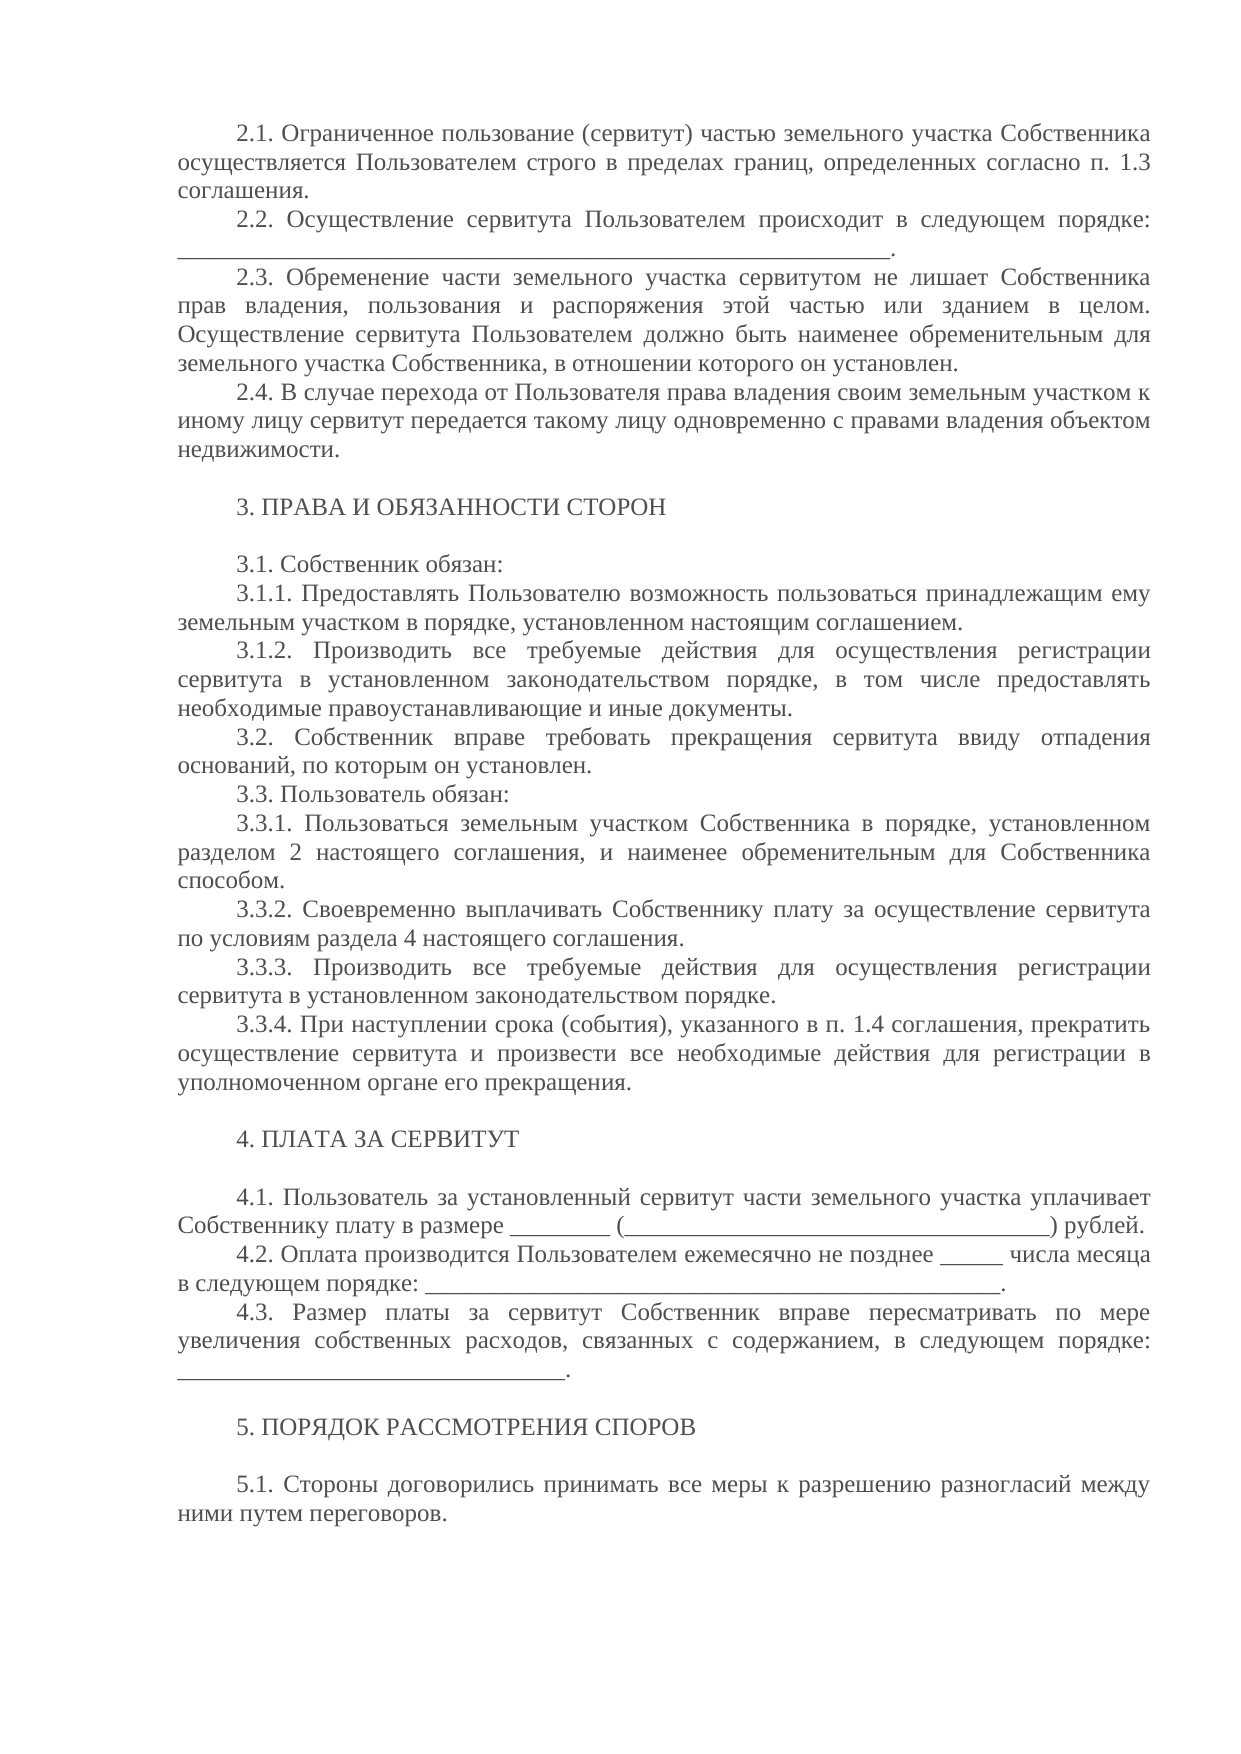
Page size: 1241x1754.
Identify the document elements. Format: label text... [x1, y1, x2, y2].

text 3.3.4. При наступлении срока (события), указанного в п. 1.4 соглашения, прекратить осуществление сервитута и произвести все необходимые действия для регистрации в уполномоченном органе его прекращения. [177, 1009, 1152, 1096]
text 5. ПОРЯДОК РАССМОТРЕНИЯ СПОРОВ [177, 1412, 1152, 1441]
text 2.1. Ограниченное пользование (сервитут) частью земельного участка Собственника осуществляется Пользователем строго в пределах границ, определенных согласно п. 1.3 соглашения. [177, 118, 1152, 204]
text 3.1.1. Предоставлять Пользователю возможность пользоваться принадлежащим ему земельным участком в порядке, установленном настоящим соглашением. [177, 578, 1152, 636]
text 2.2. Осуществление сервитута Пользователем происходит в следующем порядке: _________________________________________________________. [177, 204, 1152, 262]
text 3.3.1. Пользоваться земельным участком Собственника в порядке, установленном разделом 2 настоящего соглашения, и наименее обременительным для Собственника способом. [177, 808, 1152, 894]
text 3.3.3. Производить все требуемые действия для осуществления регистрации сервитута в установленном законодательством порядке. [177, 952, 1152, 1009]
text 2.4. В случае перехода от Пользователя права владения своим земельным участком к иному лицу сервитут передается такому лицу одновременно с правами владения объектом недвижимости. [177, 377, 1152, 463]
text 4.1. Пользователь за установленный сервитут части земельного участка уплачивает Собственнику плату в размере ________ (__________________________________) рублей. [177, 1182, 1152, 1239]
text 3.3.2. Своевременно выплачивать Собственнику плату за осуществление сервитута по условиям раздела 4 настоящего соглашения. [177, 894, 1152, 952]
text 3. ПРАВА И ОБЯЗАННОСТИ СТОРОН [177, 492, 1152, 521]
text 4.3. Размер платы за сервитут Собственник вправе пересматривать по мере увеличения собственных расходов, связанных с содержанием, в следующем порядке: _______________________________. [177, 1297, 1152, 1383]
text 3.3. Пользователь обязан: [177, 779, 1152, 808]
text 4. ПЛАТА ЗА СЕРВИТУТ [177, 1124, 1152, 1153]
text 3.2. Собственник вправе требовать прекращения сервитута ввиду отпадения оснований, по которым он установлен. [177, 722, 1152, 779]
text 3.1.2. Производить все требуемые действия для осуществления регистрации сервитута в установленном законодательством порядке, в том числе предоставлять необходимые правоустанавливающие и иные документы. [177, 636, 1152, 722]
text 2.3. Обременение части земельного участка сервитутом не лишает Собственника прав владения, пользования и распоряжения этой частью или зданием в целом. Осуществление сервитута Пользователем должно быть наименее обременительным для земельного участка Собственника, в отношении которого он установлен. [177, 262, 1152, 377]
text 5.1. Стороны договорились принимать все меры к разрешению разногласий между ними путем переговоров. [177, 1469, 1152, 1527]
text 4.2. Оплата производится Пользователем ежемесячно не позднее _____ числа месяца в следующем порядке: ______________________________________________. [177, 1239, 1152, 1297]
text 3.1. Собственник обязан: [177, 549, 1152, 578]
